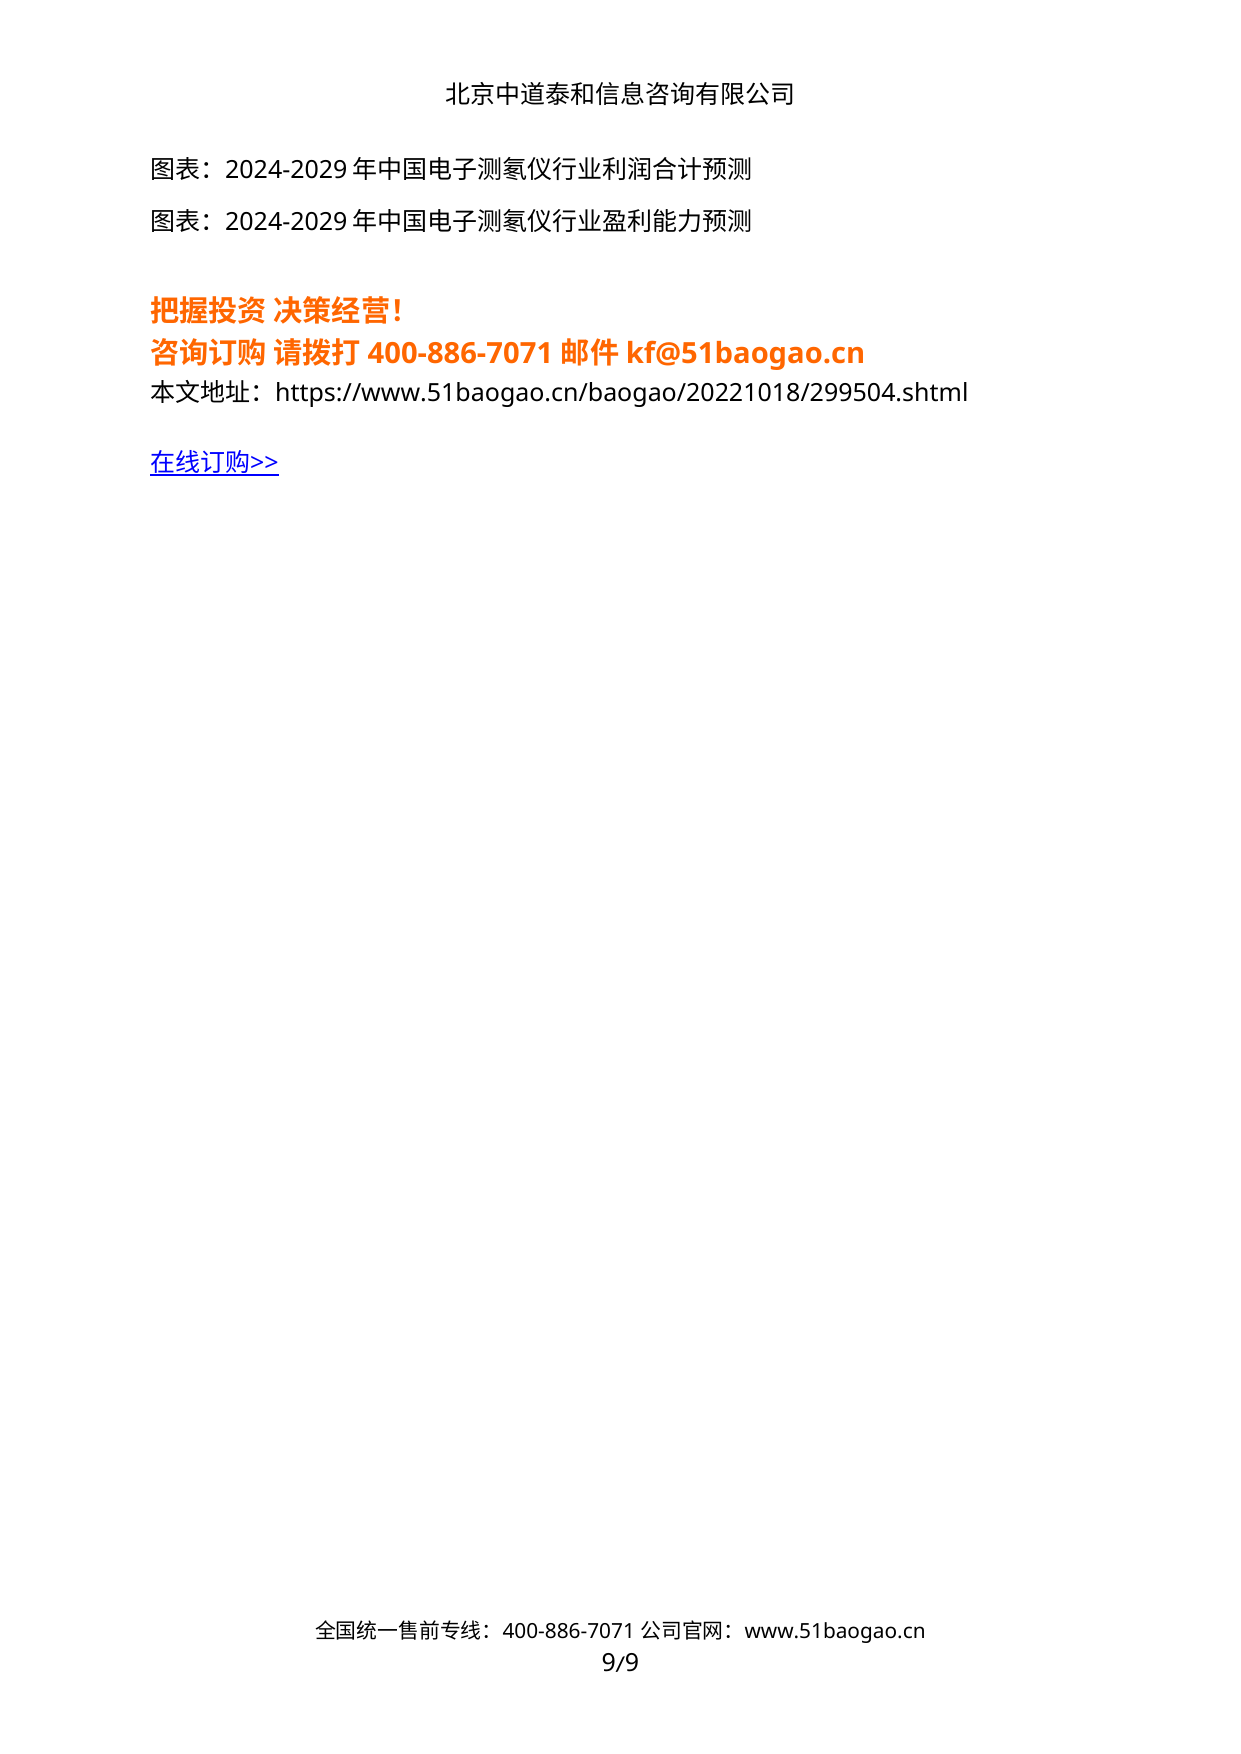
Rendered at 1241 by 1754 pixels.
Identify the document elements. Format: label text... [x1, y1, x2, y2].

text 图表：2024-2029年中国电子测氡仪行业盈利能力预测 [150, 202, 1090, 238]
text 图表：2024-2029年中国电子测氡仪行业利润合计预测 [150, 150, 1090, 186]
text 在线订购>> [150, 409, 1090, 479]
text 把握投资 决策经营！咨询订购 请拨打 400-886-7071 邮件 kf@51baogao.cn本文地址：https://www.51baogao.cn/baogao/20221018/299504.shtml [150, 254, 1090, 409]
